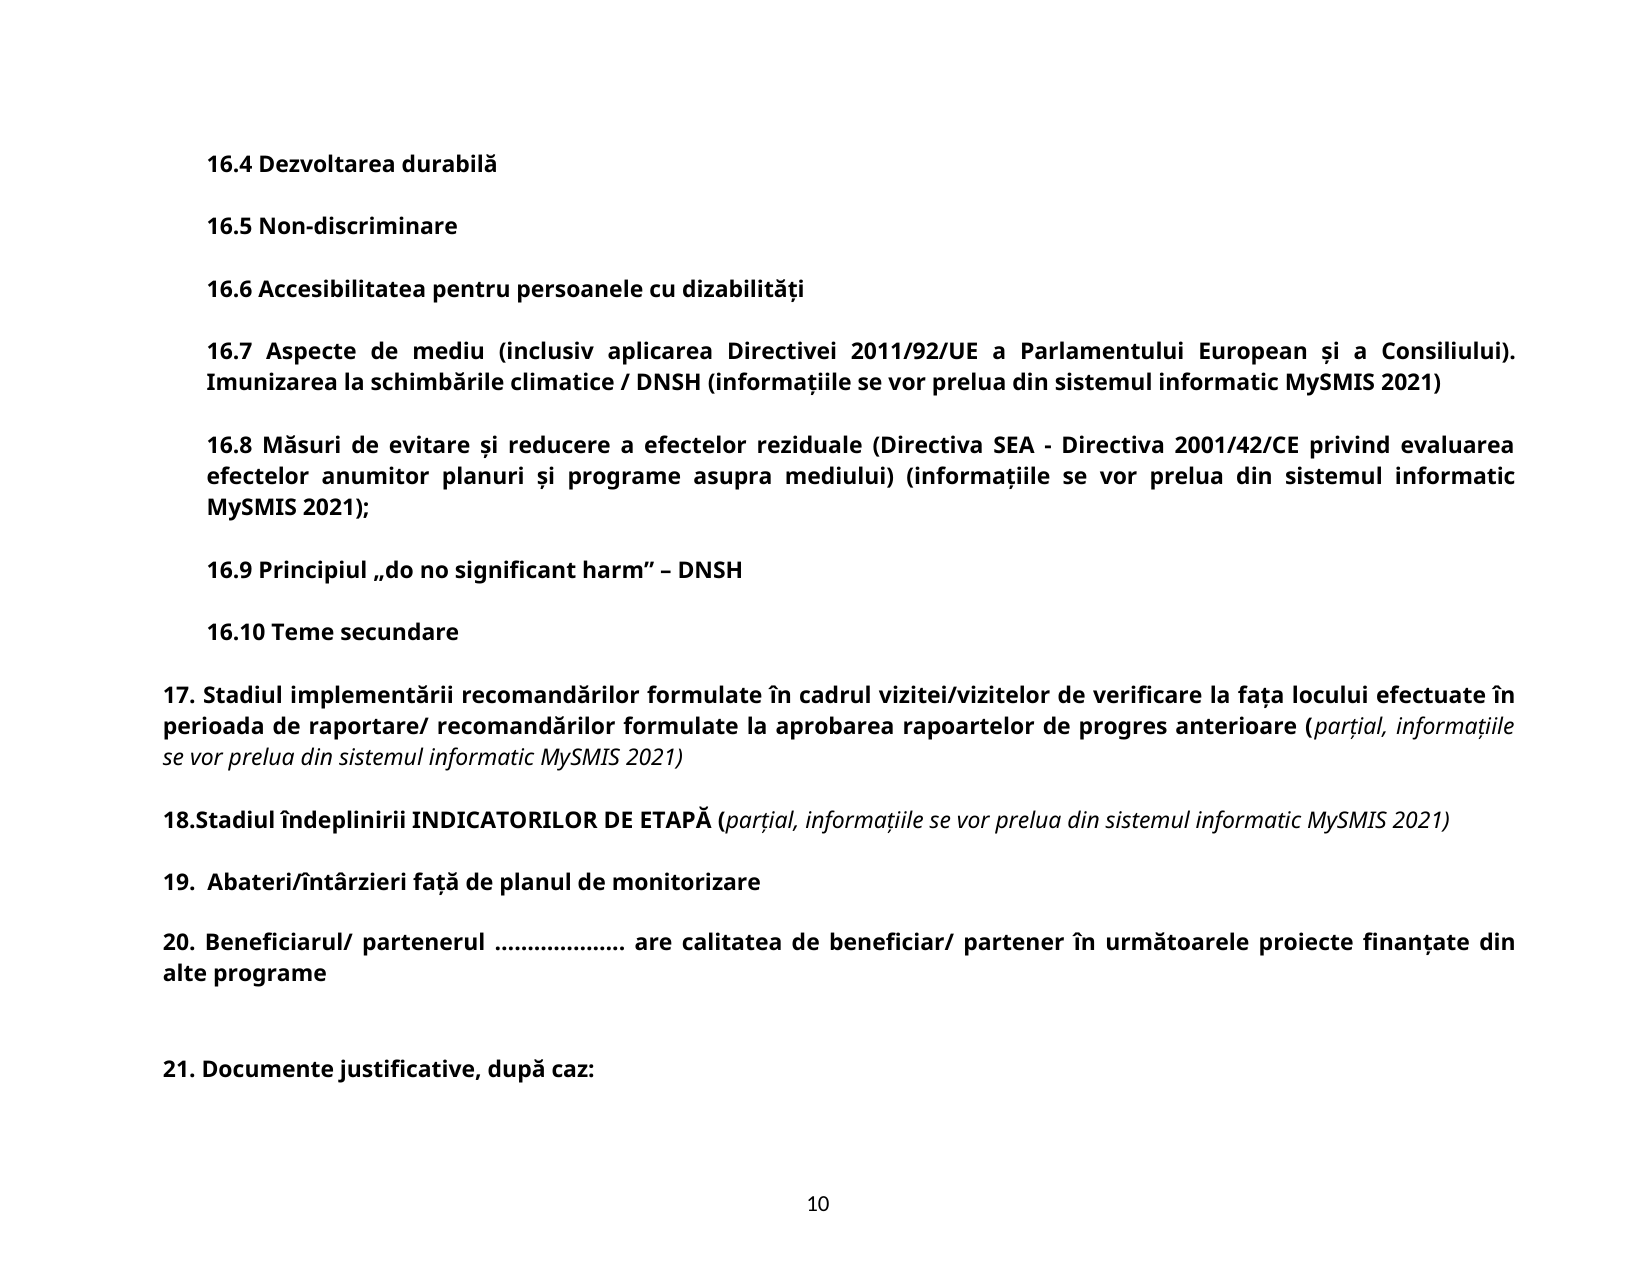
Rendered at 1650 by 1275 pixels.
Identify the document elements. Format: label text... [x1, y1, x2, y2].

text 16.9 Principiul „do no significant harm” – DNSH [206, 554, 1517, 585]
text 16.6 Accesibilitatea pentru persoanele cu dizabilități [206, 273, 1517, 304]
text 18.Stadiul îndeplinirii INDICATORILOR DE ETAPĂ (parțial, informațiile se vor prelua din sistemul informatic MySMIS 2021) [163, 804, 1517, 835]
text 21. Documente justificative, după caz: [163, 1053, 1517, 1084]
text 16.4 Dezvoltarea durabilă [206, 148, 1517, 179]
text 16.7 Aspecte de mediu (inclusiv aplicarea Directivei 2011/92/UE a Parlamentului European și a Consiliului). Imunizarea la schimbările climatice / DNSH (informațiile se vor prelua din sistemul informatic MySMIS 2021) [206, 335, 1517, 398]
text 16.10 Teme secundare [206, 616, 1517, 648]
text 16.5 Non-discriminare [206, 210, 1517, 241]
text 19. Abateri/întârzieri față de planul de monitorizare [163, 866, 1517, 898]
text 20. Beneficiarul/ partenerul ……………….. are calitatea de beneficiar/ partener în următoarele proiecte finanțate din alte programe [163, 926, 1517, 988]
text 17. Stadiul implementării recomandărilor formulate în cadrul vizitei/vizitelor de verificare la fața locului efectuate în perioada de raportare/ recomandărilor formulate la aprobarea rapoartelor de progres anterioare (parțial, informațiile se vor prelua din sistemul informatic MySMIS 2021) [163, 679, 1517, 773]
text 16.8 Măsuri de evitare și reducere a efectelor reziduale (Directiva SEA - Directiva 2001/42/CE privind evaluarea efectelor anumitor planuri și programe asupra mediului) (informațiile se vor prelua din sistemul informatic MySMIS 2021); [206, 429, 1517, 523]
